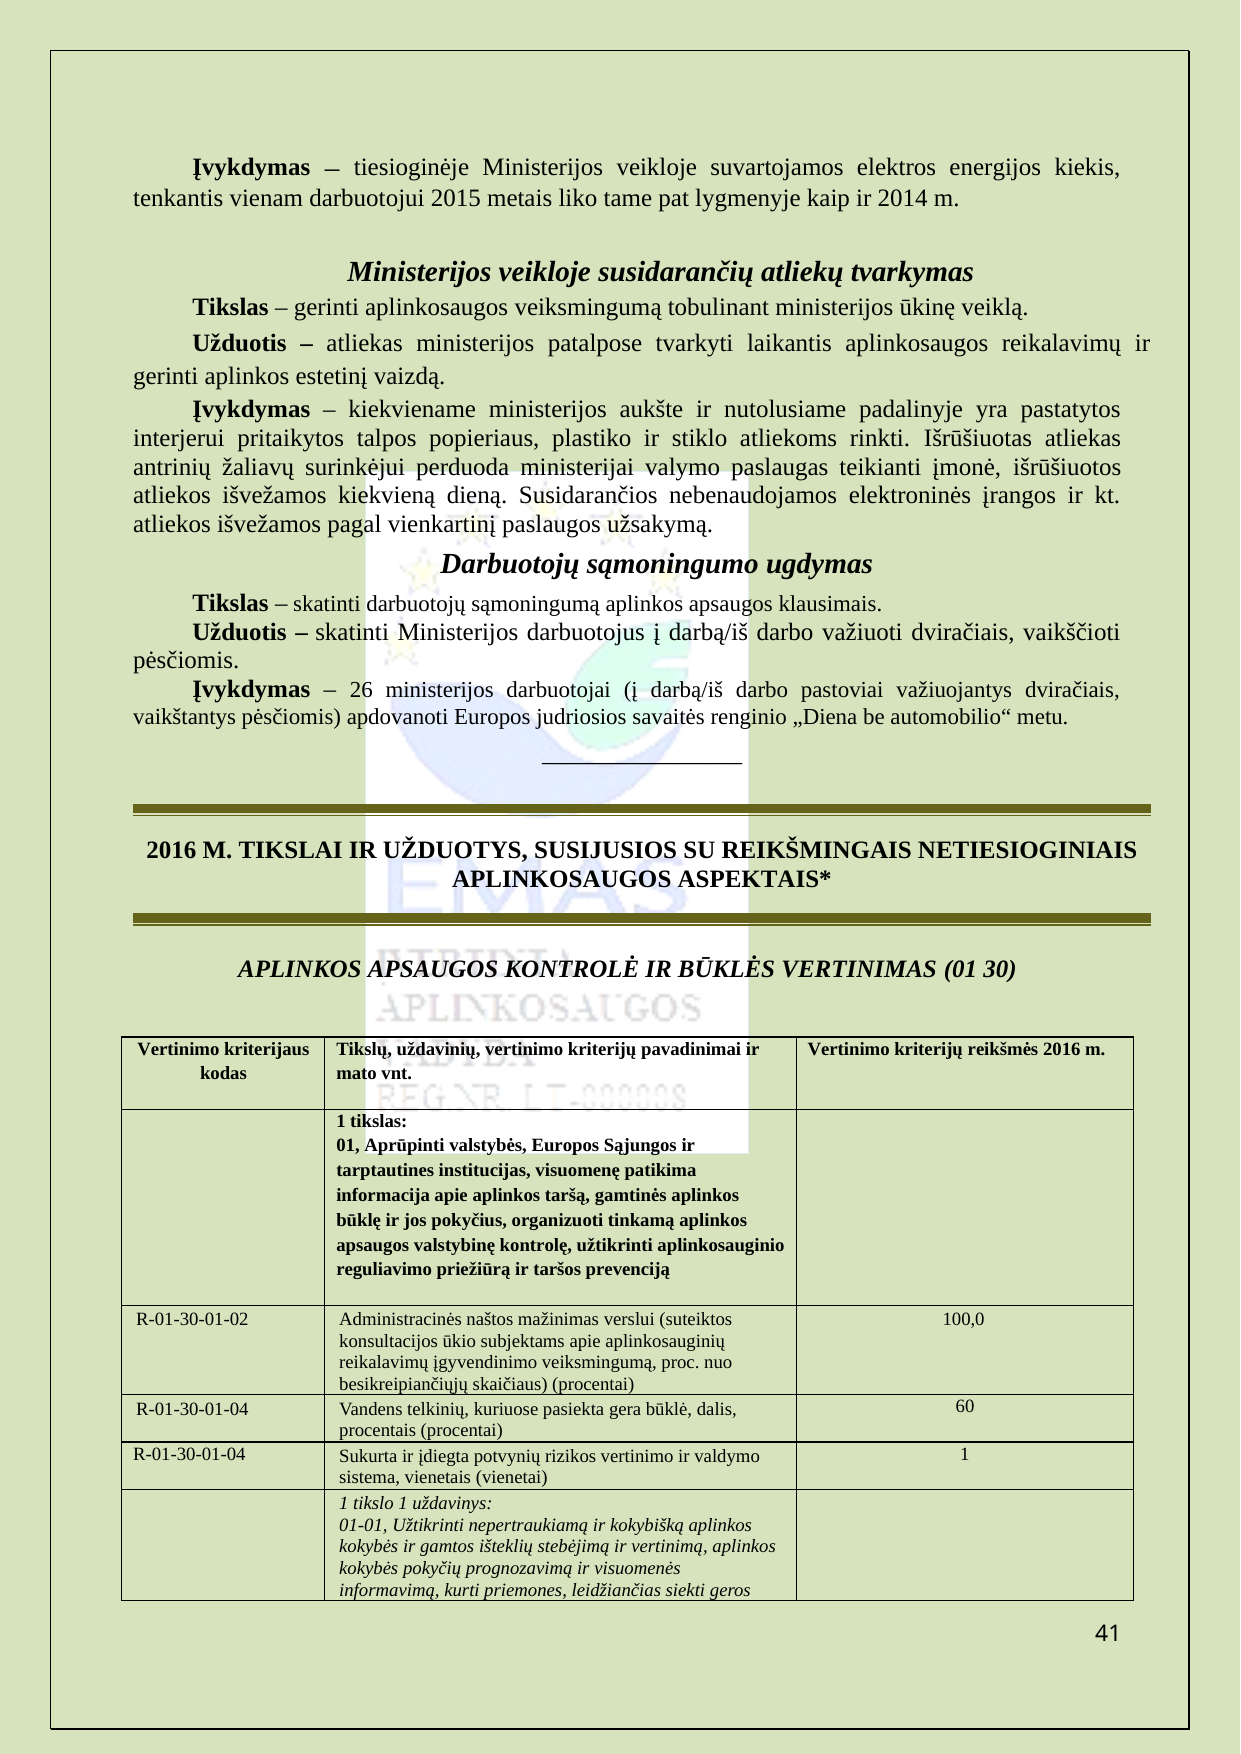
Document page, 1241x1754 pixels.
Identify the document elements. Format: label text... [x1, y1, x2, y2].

list Tikslas – skatinti darbuotojų sąmoningumą aplinkos apsaugos klausimais. [170, 588, 1121, 617]
table_cell Administracinės naštos mažinimas verslui (suteiktos konsultacijos ūkio subjektams apie aplinkosauginių reikalavimų įgyvendinimo veiksmingumą, proc. nuo besikreipiančiųjų skaičiaus) (procentai) [325, 1306, 796, 1394]
table_cell [797, 1110, 1133, 1304]
text Įvykdymas – tiesioginėje Ministerijos veikloje suvartojamos elektros energijos kiekis, tenkantis vienam darbuotojui 2015 metais liko tame pat lygmenyje kaip ir 2014 m. [133, 150, 1121, 212]
table_cell 1 tikslas: 01, Aprūpinti valstybės, Europos Sąjungos ir tarptautines institucijas, visuomenę patikima informacija apie aplinkos taršą, gamtinės aplinkos būklę ir jos pokyčius, organizuoti tinkamą aplinkos apsaugos valstybinę kontrolę, užtikrinti aplinkosauginio reguliavimo priežiūrą ir taršos prevenciją [325, 1110, 796, 1304]
table_cell R-01-30-01-04 [122, 1443, 324, 1489]
table_header Tikslų, uždavinių, vertinimo kriterijų pavadinimai ir mato vnt. [325, 1038, 796, 1108]
table_cell [122, 1490, 324, 1600]
text Užduotis – atliekas ministerijos patalpose tvarkyti laikantis aplinkosaugos reikalavimų ir gerinti aplinkos estetinį vaizdą. [133, 328, 1151, 390]
table_cell Sukurta ir įdiegta potvynių rizikos vertinimo ir valdymo sistema, vienetais (vienetai) [325, 1443, 796, 1489]
list Užduotis – skatinti Ministerijos darbuotojus į darbą/iš darbo važiuoti dviračiais, vaikščioti pėsčiomis. [133, 617, 1121, 674]
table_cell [325, 1490, 796, 1600]
text Įvykdymas – kiekviename ministerijos aukšte ir nutolusiame padalinyje yra pastatytos interjerui pritaikytos talpos popieriaus, plastiko ir stiklo atliekoms rinkti. Išrūšiuotas atliekas antrinių žaliavų surinkėjui perduoda ministerijai valymo paslaugas teikianti įmonė, išrūšiuotos atliekos išvežamos kiekvieną dieną. Susidarančios nebenaudojamos elektroninės įrangos ir kt. atliekos išvežamos pagal vienkartinį paslaugos užsakymą. [133, 394, 1121, 538]
table_cell 100,0 [797, 1306, 1133, 1394]
table_cell R-01-30-01-04 [122, 1395, 324, 1441]
table_cell 1 [797, 1443, 1133, 1489]
table_cell [797, 1490, 1133, 1600]
table_cell 60 [797, 1395, 1133, 1441]
list Ministerijos veikloje susidarančių atliekų tvarkymas [170, 254, 1151, 287]
table_header Vertinimo kriterijų reikšmės 2016 m. [797, 1038, 1133, 1108]
text Darbuotojų sąmoningumo ugdymas [133, 546, 1121, 580]
table_cell Vandens telkinių, kuriuose pasiekta gera būklė, dalis, procentais (procentai) [325, 1395, 796, 1441]
table_cell [122, 1110, 324, 1304]
subtitle APLINKOS APSAUGOS KONTROLĖ IR BŪKLĖS VERTINIMAS (01 30) [133, 954, 1121, 983]
text ________________ [133, 738, 1151, 766]
table_cell R-01-30-01-02 [122, 1306, 324, 1394]
text 2016 M. TIKSLAI IR UŽDUOTYS, SUSIJUSIOS SU REIKŠMINGAIS NETIESIOGINIAIS APLINKOSAUGOS ASPEKTAIS* [133, 816, 1151, 913]
text Tikslas – gerinti aplinkosaugos veiksmingumą tobulinant ministerijos ūkinę veiklą. [133, 292, 1121, 321]
list Įvykdymas – 26 ministerijos darbuotojai (į darbą/iš darbo pastoviai važiuojantys dviračiais, vaikštantys pėsčiomis) apdovanoti Europos judriosios savaitės renginio „Diena be automobilio“ metu. [133, 674, 1121, 729]
table_header Vertinimo kriterijaus kodas [122, 1038, 324, 1108]
